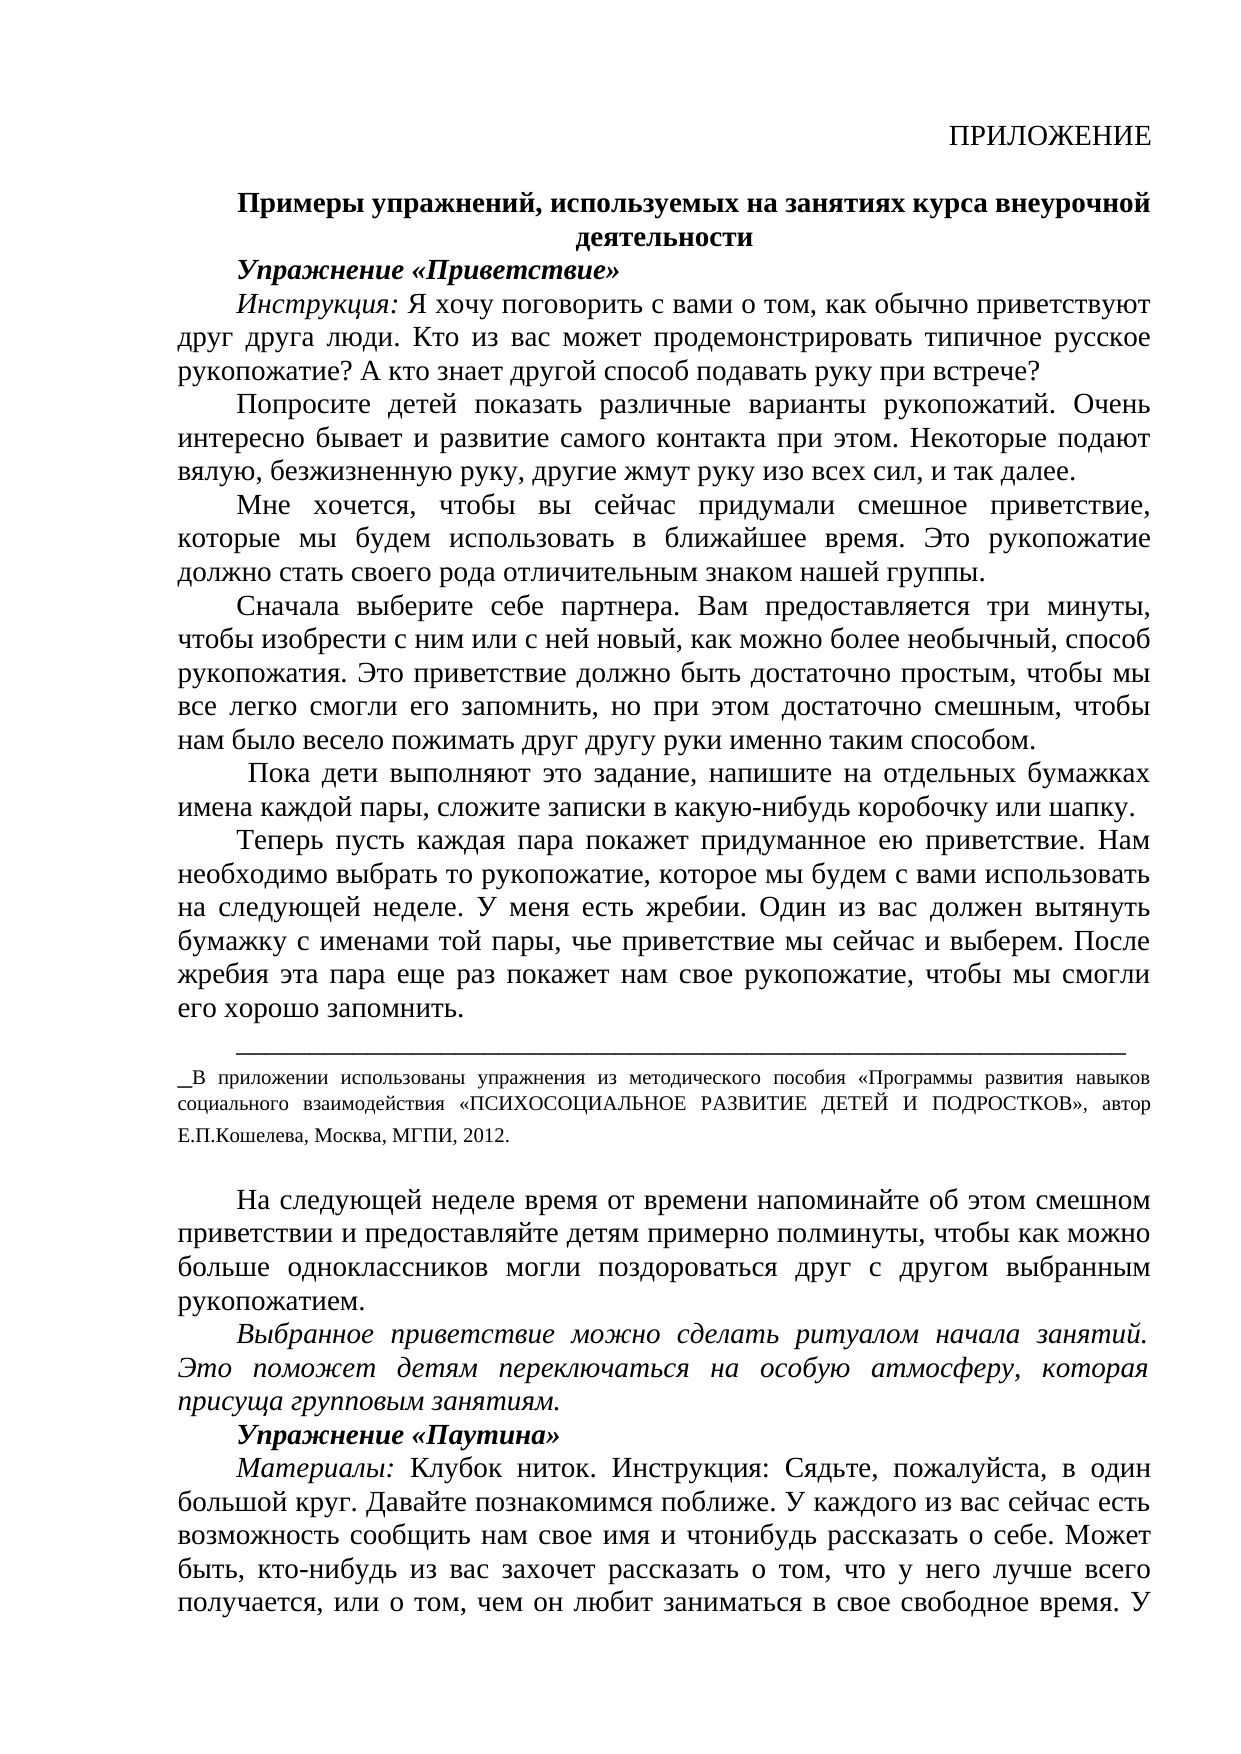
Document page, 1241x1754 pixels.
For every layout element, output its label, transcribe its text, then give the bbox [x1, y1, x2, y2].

text На следующей неделе время от времени напоминайте об этом смешном приветствии и предоставляйте детям примерно полминуты, чтобы как можно больше одноклассников могли поздороваться друг с другом выбранным рукопожатием. [177, 1182, 1152, 1316]
text Упражнение «Приветствие» [177, 252, 1152, 286]
text Выбранное приветствие можно сделать ритуалом начала занятий. Это поможет детям переключаться на особую атмосферу, которая присуща групповым занятиям. [177, 1316, 1152, 1417]
text Инструкция: Я хочу поговорить с вами о том, как обычно приветствуют друг друга люди. Кто из вас может продемонстрировать типичное русское рукопожатие? А кто знает другой способ подавать руку при встрече? [177, 286, 1152, 386]
text Теперь пусть каждая пара покажет придуманное ею приветствие. Нам необходимо выбрать то рукопожатие, которое мы будем с вами использовать на следующей неделе. У меня есть жребии. Один из вас должен вытянуть бумажку с именами той пары, чье приветствие мы сейчас и выберем. После жребия эта пара еще раз покажет нам свое рукопожатие, чтобы мы смогли его хорошо запомнить. [177, 822, 1152, 1024]
text Мне хочется, чтобы вы сейчас придумали смешное приветствие, которые мы будем использовать в ближайшее время. Это рукопожатие должно стать своего рода отличительным знаком нашей группы. [177, 487, 1152, 588]
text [177, 1450, 1152, 1618]
text Упражнение «Паутина» [177, 1417, 1152, 1450]
text ПРИЛОЖЕНИЕ [177, 118, 1152, 152]
text ______________________________________________________________В приложении использованы упражнения из методического пособия «Программы развития навыков социального взаимодействия «ПСИХОСОЦИАЛЬНОЕ РАЗВИТИЕ ДЕТЕЙ И ПОДРОСТКОВ», автор Е.П.Кошелева, Москва, МГПИ, 2012. [177, 1024, 1152, 1148]
text Попросите детей показать различные варианты рукопожатий. Очень интересно бывает и развитие самого контакта при этом. Некоторые подают вялую, безжизненную руку, другие жмут руку изо всех сил, и так далее. [177, 386, 1152, 487]
text Примеры упражнений, используемых на занятиях курса внеурочной деятельности [177, 185, 1152, 252]
text Пока дети выполняют это задание, напишите на отдельных бумажках имена каждой пары, сложите записки в какую-нибудь коробочку или шапку. [177, 755, 1152, 822]
text Сначала выберите себе партнера. Вам предоставляется три минуты, чтобы изобрести с ним или с ней новый, как можно более необычный, способ рукопожатия. Это приветствие должно быть достаточно простым, чтобы мы все легко смогли его запомнить, но при этом достаточно смешным, чтобы нам было весело пожимать друг другу руки именно таким способом. [177, 588, 1152, 755]
